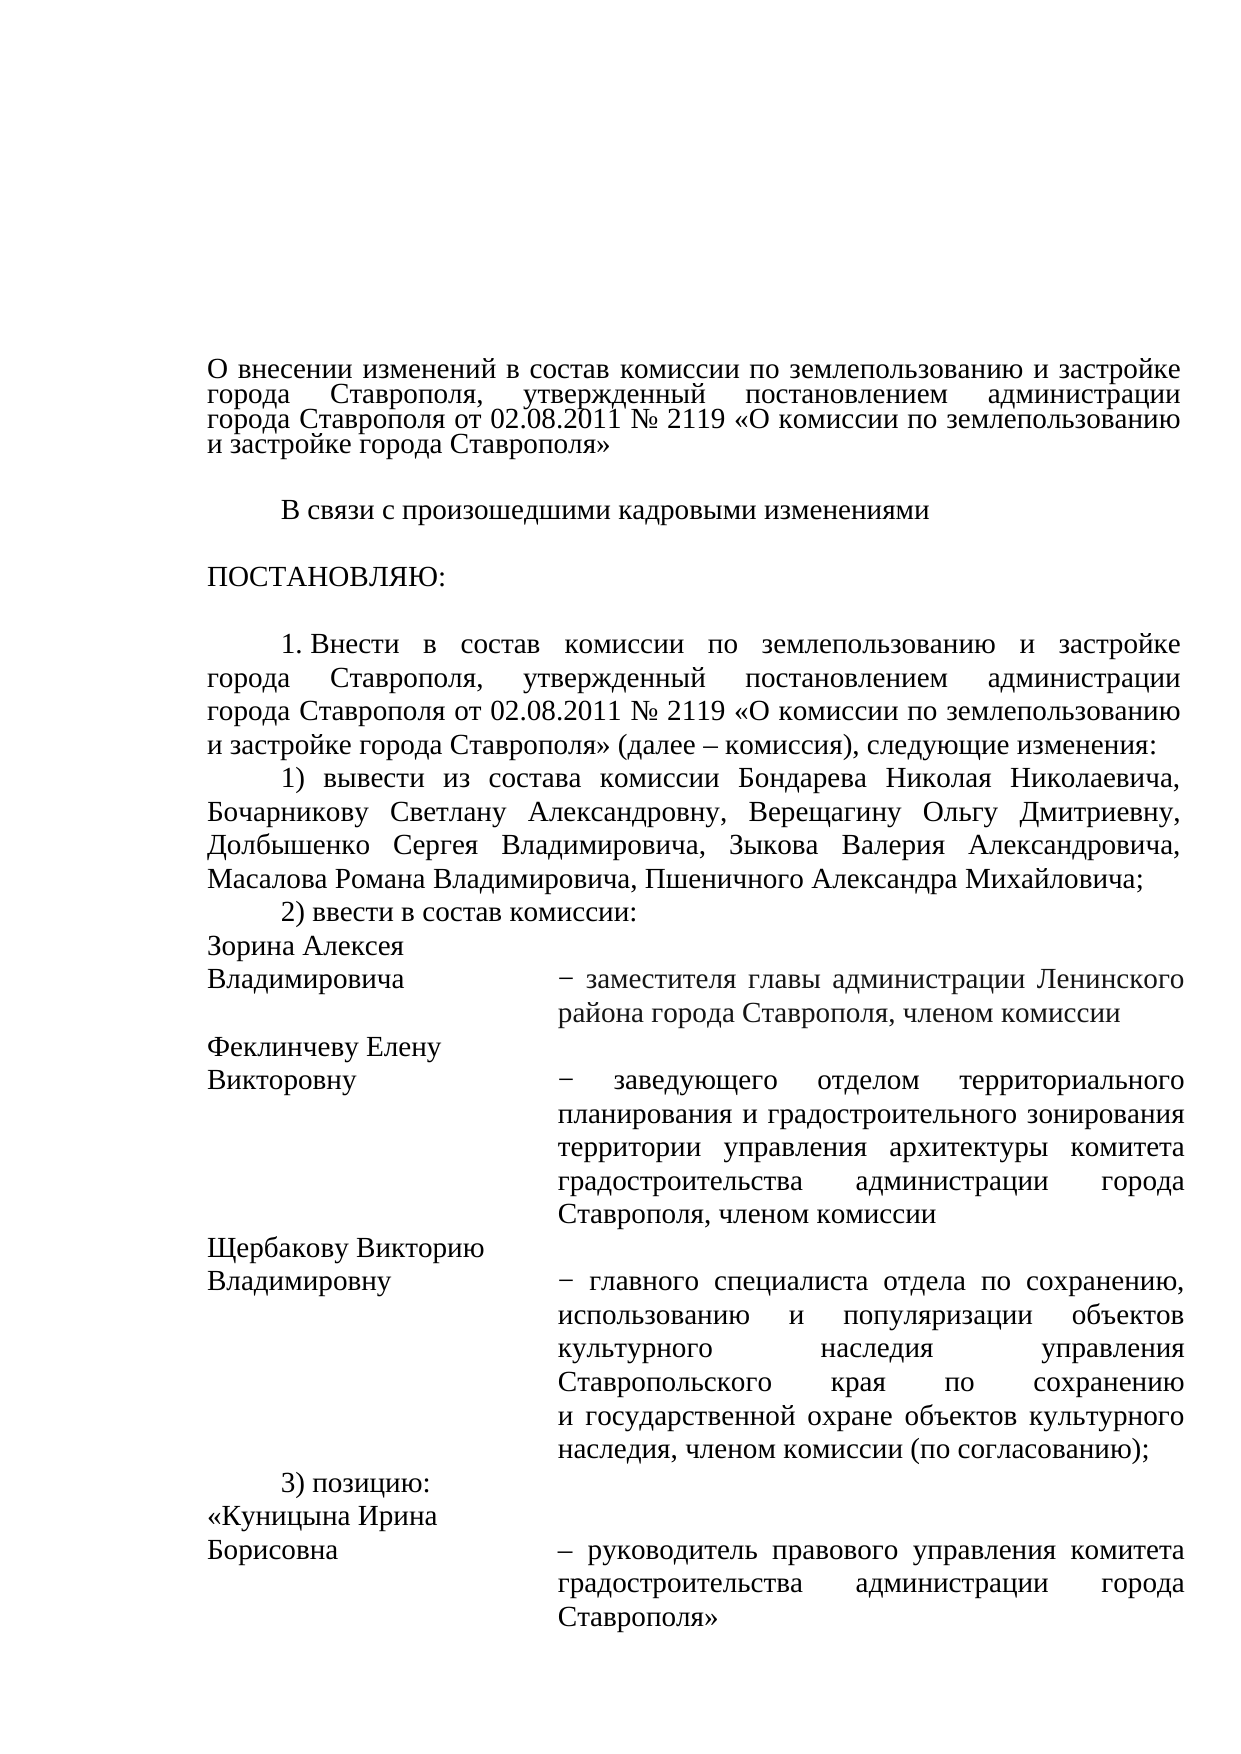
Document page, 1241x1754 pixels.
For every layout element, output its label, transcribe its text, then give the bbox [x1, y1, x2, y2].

table_header – руководитель правового управления комитета градостроительства администрации города Ставрополя» [546, 1498, 1196, 1632]
table_header «Куницына Ирина Борисовна [196, 1498, 546, 1632]
table_cell − главного специалиста отдела по сохранению, использованию и популяризации объектов культурного наследия управления Ставропольского края по сохранению и государственной охране объектов культурного наследия, членом комиссии (по согласованию); [546, 1230, 1196, 1465]
table_header − заместителя главы администрации Ленинского района города Ставрополя, членом комиссии [546, 928, 1196, 1029]
table_cell − заведующего отделом территориального планирования и градостроительного зонирования территории управления архитектуры комитета градостроительства администрации города Ставрополя, членом комиссии [546, 1029, 1196, 1230]
text О внесении изменений в состав комиссии по землепользованию и застройке города Ставрополя, утвержденный постановлением администрации города Ставрополя от 02.08.2011 № 2119 «О комиссии по землепользованию и застройке города Ставрополя» [207, 358, 1181, 458]
text В связи с произошедшими кадровыми изменениями [207, 492, 1181, 526]
text 1) вывести из состава комиссии Бондарева Николая Николаевича, Бочарникову Светлану Александровну, Верещагину Ольгу Дмитриевну, Долбышенко Сергея Владимировича, Зыкова Валерия Александровича, Масалова Романа Владимировича, Пшеничного Александра Михайловича; [207, 760, 1181, 894]
text 2) ввести в состав комиссии: [207, 894, 1181, 928]
text 1. Внести в состав комиссии по землепользованию и застройке города Ставрополя, утвержденный постановлением администрации города Ставрополя от 02.08.2011 № 2119 «О комиссии по землепользованию и застройке города Ставрополя» (далее – комиссия), следующие изменения: [207, 626, 1181, 760]
text ПОСТАНОВЛЯЮ: [207, 559, 1181, 593]
text 3) позицию: [207, 1465, 1181, 1498]
table_cell Феклинчеву Елену Викторовну [196, 1029, 546, 1230]
table_cell Щербакову Викторию Владимировну [196, 1230, 546, 1465]
table_header Зорина Алексея Владимировича [196, 928, 546, 1029]
